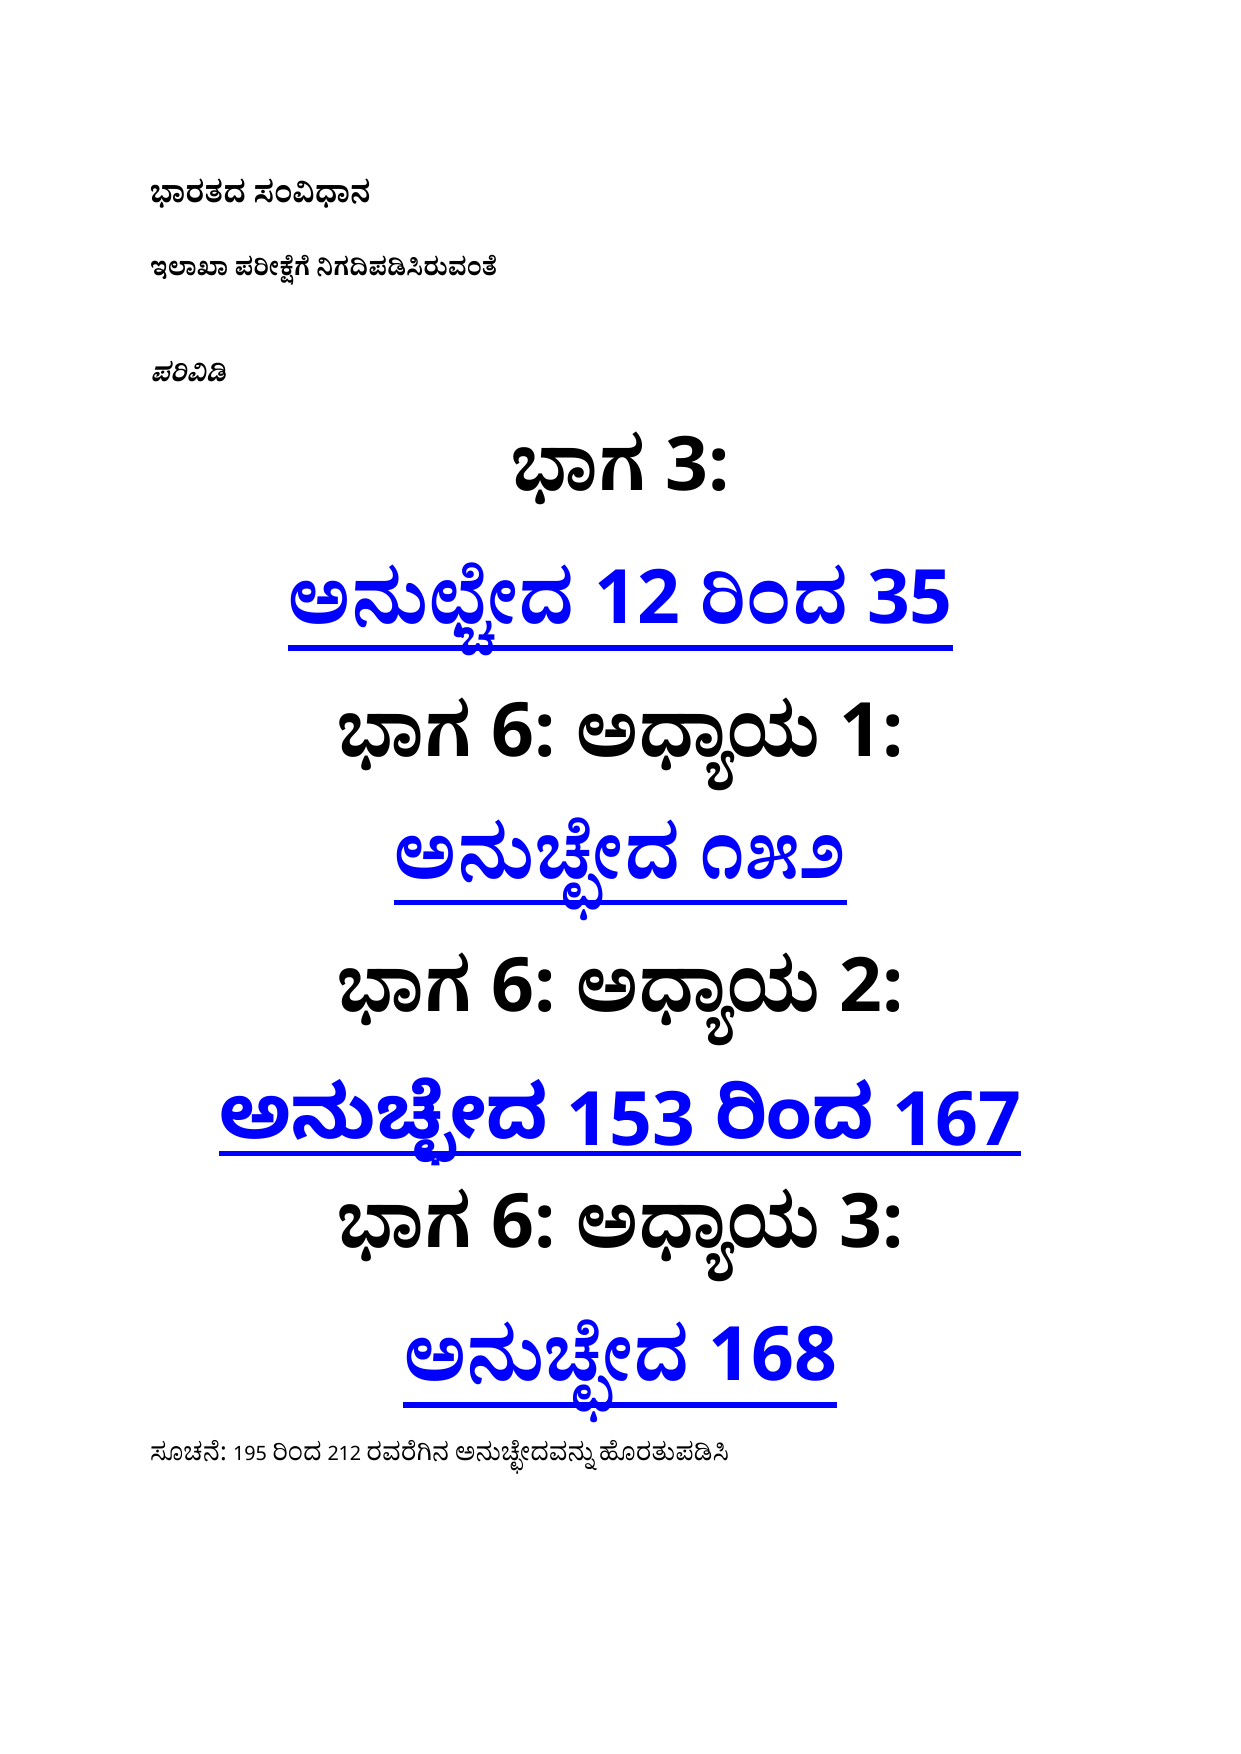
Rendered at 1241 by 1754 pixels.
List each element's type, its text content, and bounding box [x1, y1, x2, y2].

text ಭಾಗ 6: ಅಧ್ಯಾಯ 1: [150, 677, 1090, 810]
text ಭಾಗ 6: ಅಧ್ಯಾಯ 2: [150, 932, 1090, 1065]
text ಅನುಛ್ಚೇದ 12 ರಿಂದ 35 [150, 543, 1090, 677]
text ಸೂಚನೆ: 195 ರಿಂದ 212ರವರೆಗಿನ ಅನುಚ್ಛೇದವನ್ನು ಹೊರತುಪಡಿಸಿ [150, 1434, 1090, 1479]
subtitle ಇಲಾಖಾ ಪರೀಕ್ಷೆಗೆ ನಿಗದಿಪಡಿಸಿರುವಂತೆ [150, 253, 1090, 293]
text ಅನುಚ್ಛೇದ 168 [150, 1301, 1090, 1434]
subtitle ಪರಿವಿಡಿ [150, 358, 1090, 400]
text ಅನುಚ್ಛೇದ 153 ರಿಂದ 167 [150, 1065, 1090, 1167]
subtitle ಭಾರತದ ಸಂವಿಧಾನ [150, 175, 1090, 224]
text ಭಾಗ 6: ಅಧ್ಯಾಯ 3: [150, 1167, 1090, 1301]
text ಅನುಚ್ಛೇದ ೧೫೨ [150, 810, 1090, 932]
text ಭಾಗ 3: [150, 410, 1090, 543]
